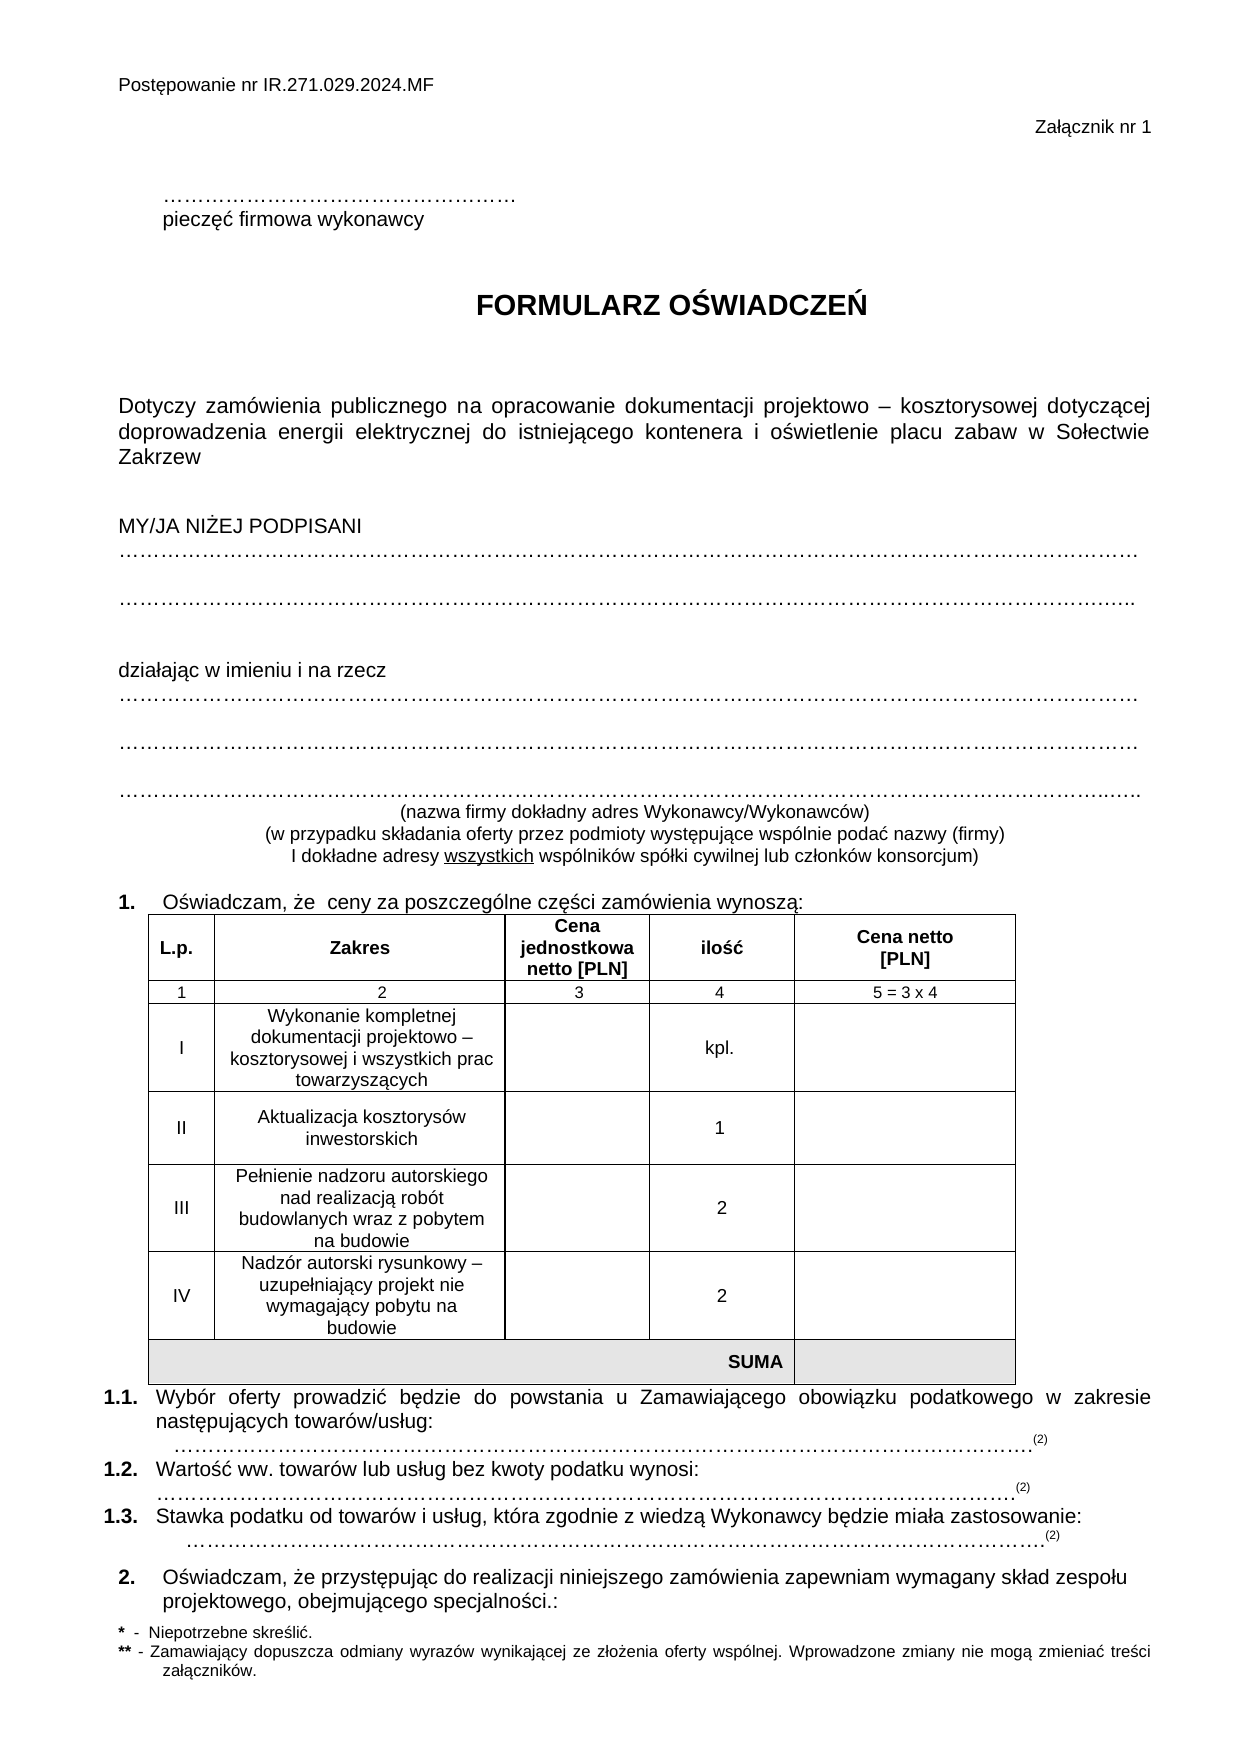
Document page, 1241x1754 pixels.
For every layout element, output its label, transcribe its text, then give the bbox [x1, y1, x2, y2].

text pieczęć firmowa wykonawcy [162, 207, 1152, 231]
text MY/JA NIŻEJ PODPISANI [118, 514, 1152, 538]
table_cell [795, 1165, 1015, 1251]
table_cell Wykonanie kompletnej dokumentacji projektowo –kosztorysowej i wszystkich prac towarzyszących [215, 1004, 504, 1091]
table_cell 4 [650, 981, 794, 1003]
text ……………………………………………………………………………………………………………………………..….. [118, 777, 1152, 801]
table_cell [795, 1092, 1015, 1164]
table_header L.p. [149, 915, 214, 980]
table_cell [506, 1004, 649, 1091]
text …………………………………………………………………………………………………………………………….….. [118, 586, 1152, 610]
table_cell Pełnienie nadzoru autorskiego nad realizacją robót budowlanych wraz z pobytem na budowie [215, 1165, 504, 1251]
table_cell [506, 1252, 649, 1338]
table_cell [795, 1252, 1015, 1338]
text ………………………………………………………………………………………………………………………………… [118, 538, 1152, 562]
table_header ilość [650, 915, 794, 980]
table_header Cena netto [PLN] [795, 915, 1015, 980]
table_header Cena jednostkowa netto [PLN] [506, 915, 649, 980]
table_cell I [149, 1004, 214, 1091]
text działając w imieniu i na rzecz [118, 658, 1152, 682]
list Wybór oferty prowadzić będzie do powstania u Zamawiającego obowiązku podatkowego w zakresie następujących towarów/usług: [103, 1384, 1152, 1432]
list Stawka podatku od towarów i usług, która zgodnie z wiedzą Wykonawcy będzie miała zastosowanie: [103, 1504, 1152, 1528]
table_cell [506, 1165, 649, 1251]
table_cell 2 [215, 981, 504, 1003]
text ………………………………………………………………………………………………………………………………… [118, 682, 1152, 706]
text Dotyczy zamówienia publicznego na opracowanie dokumentacji projektowo – kosztorysowej dotyczącej doprowadzenia energii elektrycznej do istniejącego kontenera i oświetlenie placu zabaw w Sołectwie Zakrzew [118, 393, 1152, 469]
table_cell [795, 1004, 1015, 1091]
text (nazwa firmy dokładny adres Wykonawcy/Wykonawców) [118, 801, 1152, 823]
table_cell 3 [506, 981, 649, 1003]
table_cell 5 = 3 x 4 [795, 981, 1015, 1003]
table_cell Aktualizacja kosztorysów inwestorskich [215, 1092, 504, 1164]
text …………………………………………………………………………………………………………….(2) [156, 1432, 1152, 1456]
list Wartość ww. towarów lub usług bez kwoty podatku wynosi: [103, 1456, 1152, 1480]
table_cell 1 [149, 981, 214, 1003]
text (w przypadku składania oferty przez podmioty występujące wspólnie podać nazwy (firmy) [118, 823, 1152, 844]
text …………………………………………………………………………………………………………….(2) [156, 1480, 1152, 1504]
table_cell 1 [650, 1092, 794, 1164]
text …………………………………………… [162, 183, 1152, 207]
text ………………………………………………………………………………………………………………………………… [118, 729, 1152, 753]
list Oświadczam, że ceny za poszczególne części zamówienia wynoszą: [118, 890, 1152, 914]
table_header Zakres [215, 915, 504, 980]
list Oświadczam, że przystępując do realizacji niniejszego zamówienia zapewniam wymagany skład zespołu projektowego, obejmującego specjalności.: [118, 1565, 1151, 1613]
text I dokładne adresy wszystkich wspólników spółki cywilnej lub członków konsorcjum) [118, 844, 1152, 866]
table_cell 2 [650, 1165, 794, 1251]
table_cell [506, 1092, 649, 1164]
table_cell Nadzór autorski rysunkowy – uzupełniający projekt nie wymagający pobytu na budowie [215, 1252, 504, 1338]
table_cell II [149, 1092, 214, 1164]
table_cell IV [149, 1252, 214, 1338]
table_cell 2 [650, 1252, 794, 1338]
table_cell kpl. [650, 1004, 794, 1091]
text …………………………………………………………………………………………………………….(2) [185, 1528, 1152, 1552]
table_cell SUMA [149, 1340, 794, 1383]
text FORMULARZ OŚWIADCZEŃ [192, 288, 1152, 369]
table_cell [795, 1340, 1015, 1383]
table_cell III [149, 1165, 214, 1251]
